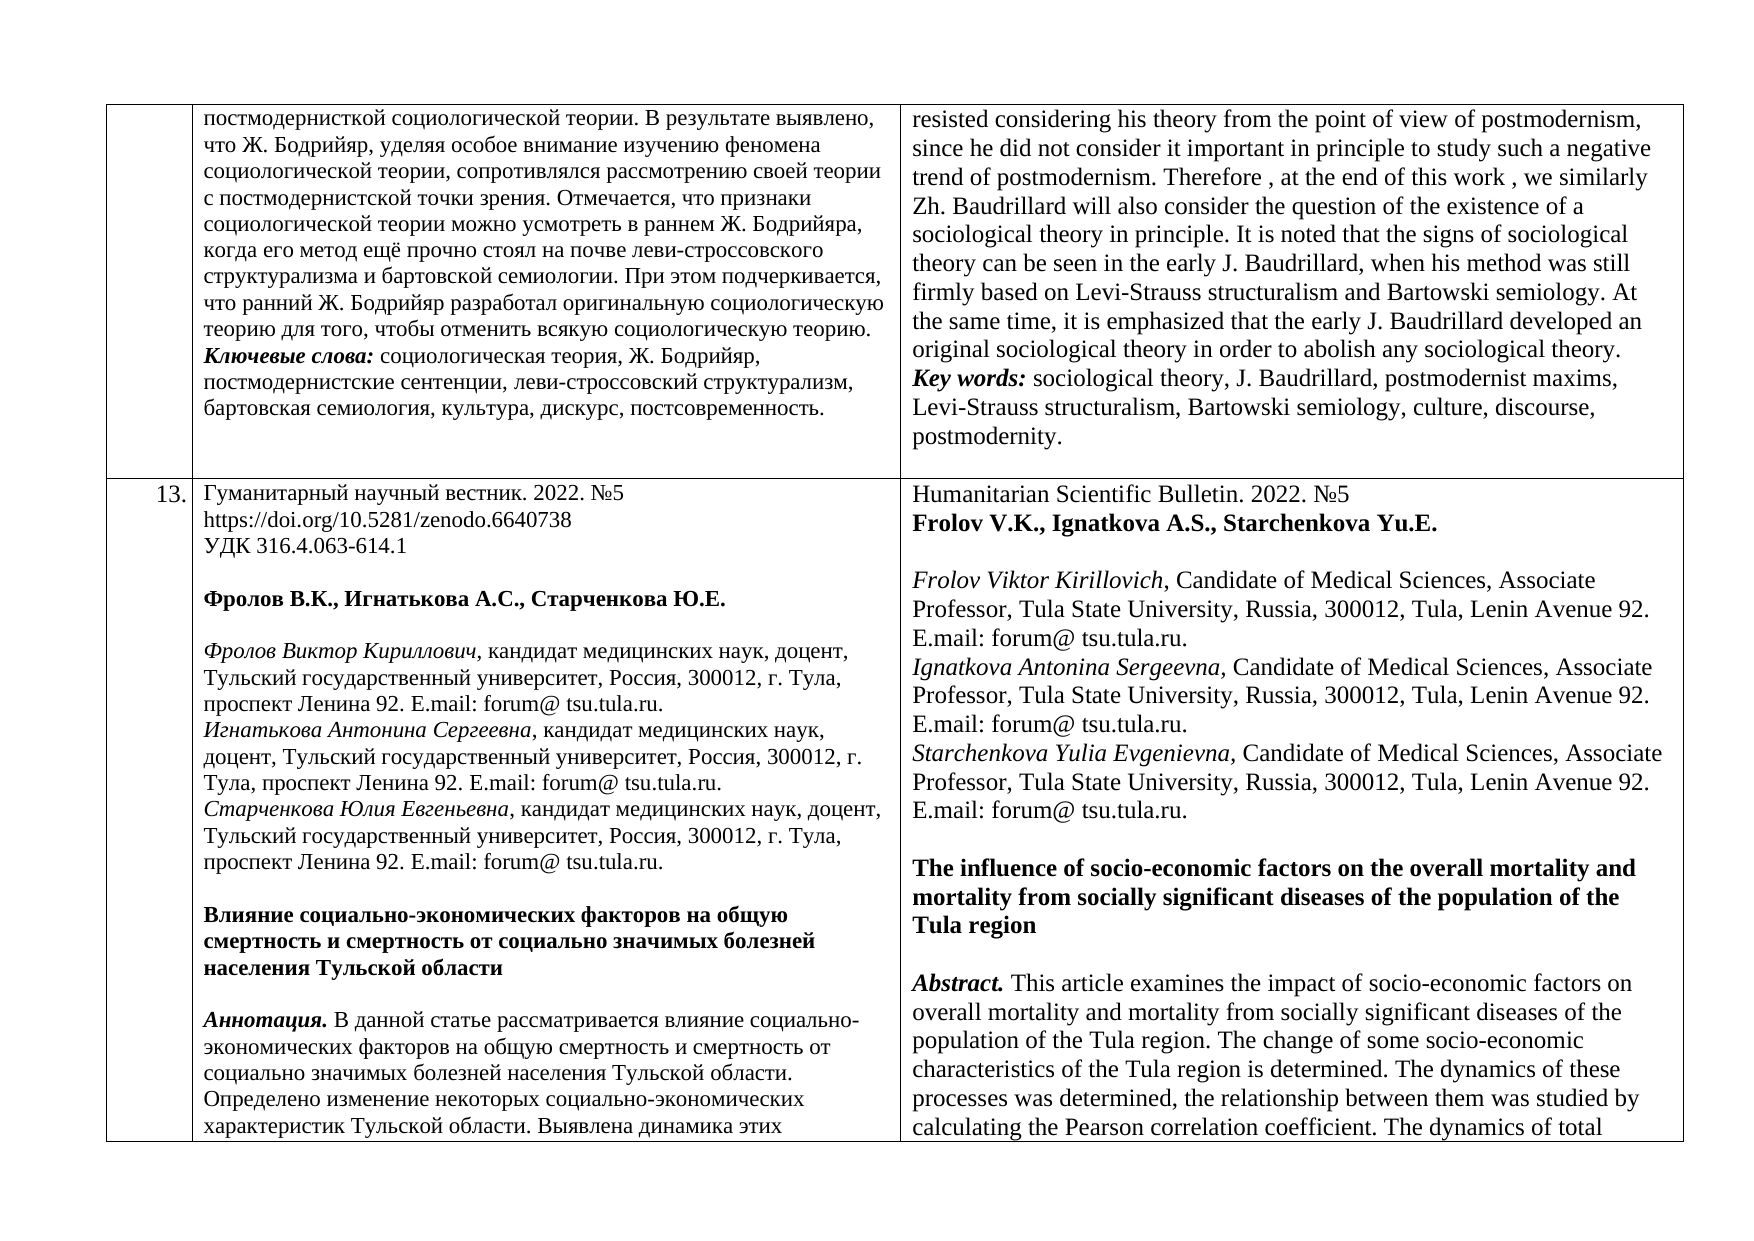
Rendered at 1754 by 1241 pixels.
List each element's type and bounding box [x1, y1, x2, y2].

table_cell [901, 105, 1683, 478]
table_cell [901, 479, 1683, 1141]
table_cell [107, 479, 192, 1141]
table_cell [107, 105, 192, 478]
table_cell [193, 479, 900, 1141]
table_cell [193, 105, 900, 478]
